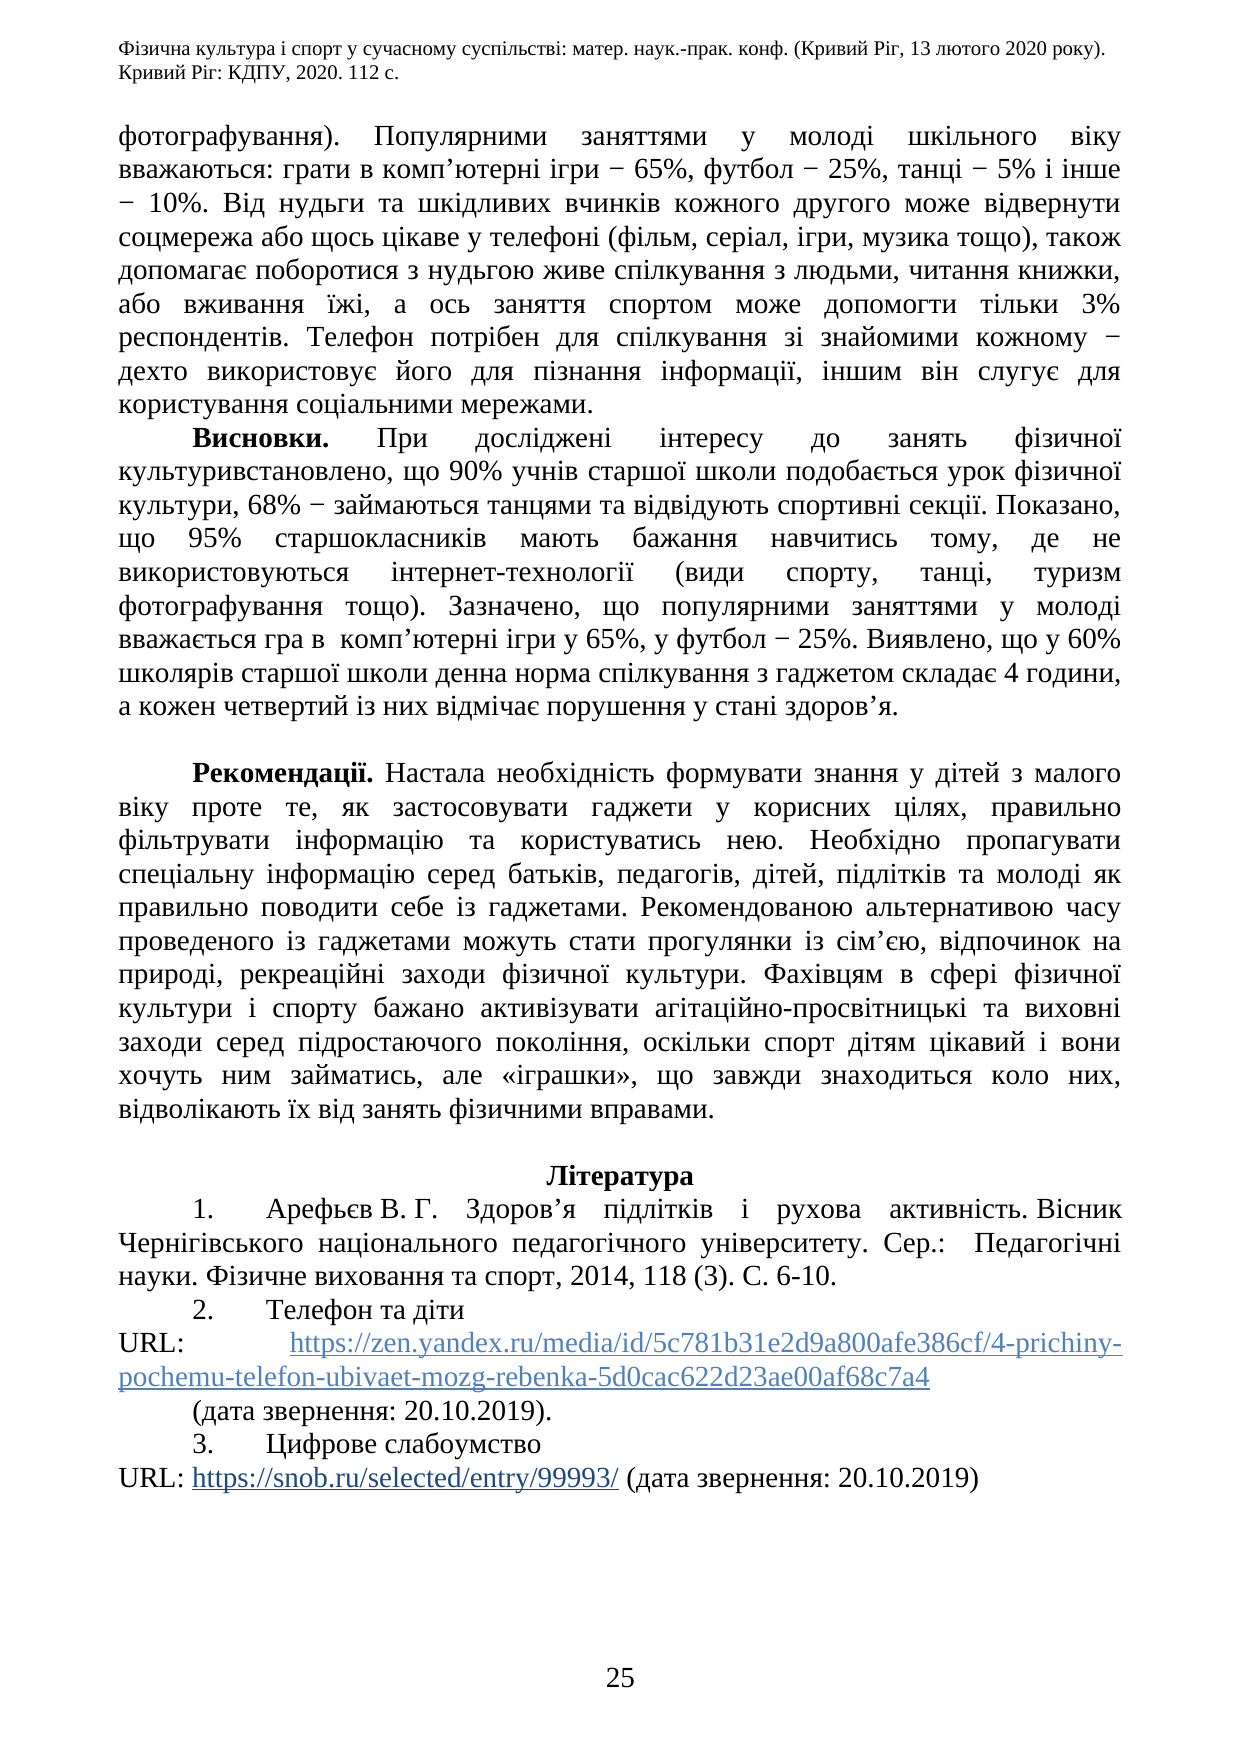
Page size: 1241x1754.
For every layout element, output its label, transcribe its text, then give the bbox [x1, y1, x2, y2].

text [118, 118, 1122, 420]
text (дата звернення: 20.10.2019). [118, 1393, 1122, 1426]
text URL: https://zen.yandex.ru/media/id/5c781b31e2d9a800afe386cf/4-prichiny-pochemu-telefon-ubivaet-mozg-rebenka-5d0cac622d23ae00af68c7a4 [118, 1326, 1122, 1393]
text URL: https://snob.ru/selected/entry/99993/ (дата звернення: 20.10.2019) [118, 1460, 1122, 1493]
text Література [118, 1158, 1122, 1191]
list Арефьєв В. Г. Здоров’я підлітків і рухова активність. Вісник Чернігівського національного педагогічного університету. Сер.: Педагогічні науки. Фізичне виховання та спорт, 2014, 118 (3). С. 6-10. [118, 1258, 1122, 1292]
list Цифрове слабоумство [118, 1426, 1122, 1460]
text Рекомендації. Настала необхідність формувати знання у дітей з малого віку проте те, як застосовувати гаджети у корисних цілях, правильно фільтрувати інформацію та користуватись нею. Необхідно пропагувати спеціальну інформацію серед батьків, педагогів, дітей, підлітків та молоді як правильно поводити себе із гаджетами. Рекомендованою альтернативою часу проведеного із гаджетами можуть стати прогулянки із сім’єю, відпочинок на природі, рекреаційні заходи фізичної культури. Фахівцям в сфері фізичної культури і спорту бажано активізувати агітаційно-просвітницькі та виховні заходи серед підростаючого покоління, оскільки спорт дітям цікавий і вони хочуть ним займатись, але «іграшки», що завжди знаходиться коло них, відволікають їх від занять фізичними вправами. [118, 755, 1122, 1124]
text Висновки. При досліджені інтересу до занять фізичної культуривстановлено, що 90% учнів старшої школи подобається урок фізичної культури, 68% − займаються танцями та відвідують спортивні секції. Показано, що 95% старшокласників мають бажання навчитись тому, де не використовуються інтернет-технології (види спорту, танці, туризм фотографування тощо). Зазначено, що популярними заняттями у молоді вважається гра в комп’ютерні ігри у 65%, у футбол − 25%. Виявлено, що у 60% школярів старшої школи денна норма спілкування з гаджетом складає 4 години, а кожен четвертий із них відмічає порушення у стані здоров’я. [118, 420, 1122, 722]
list Телефон та діти [118, 1292, 1122, 1326]
